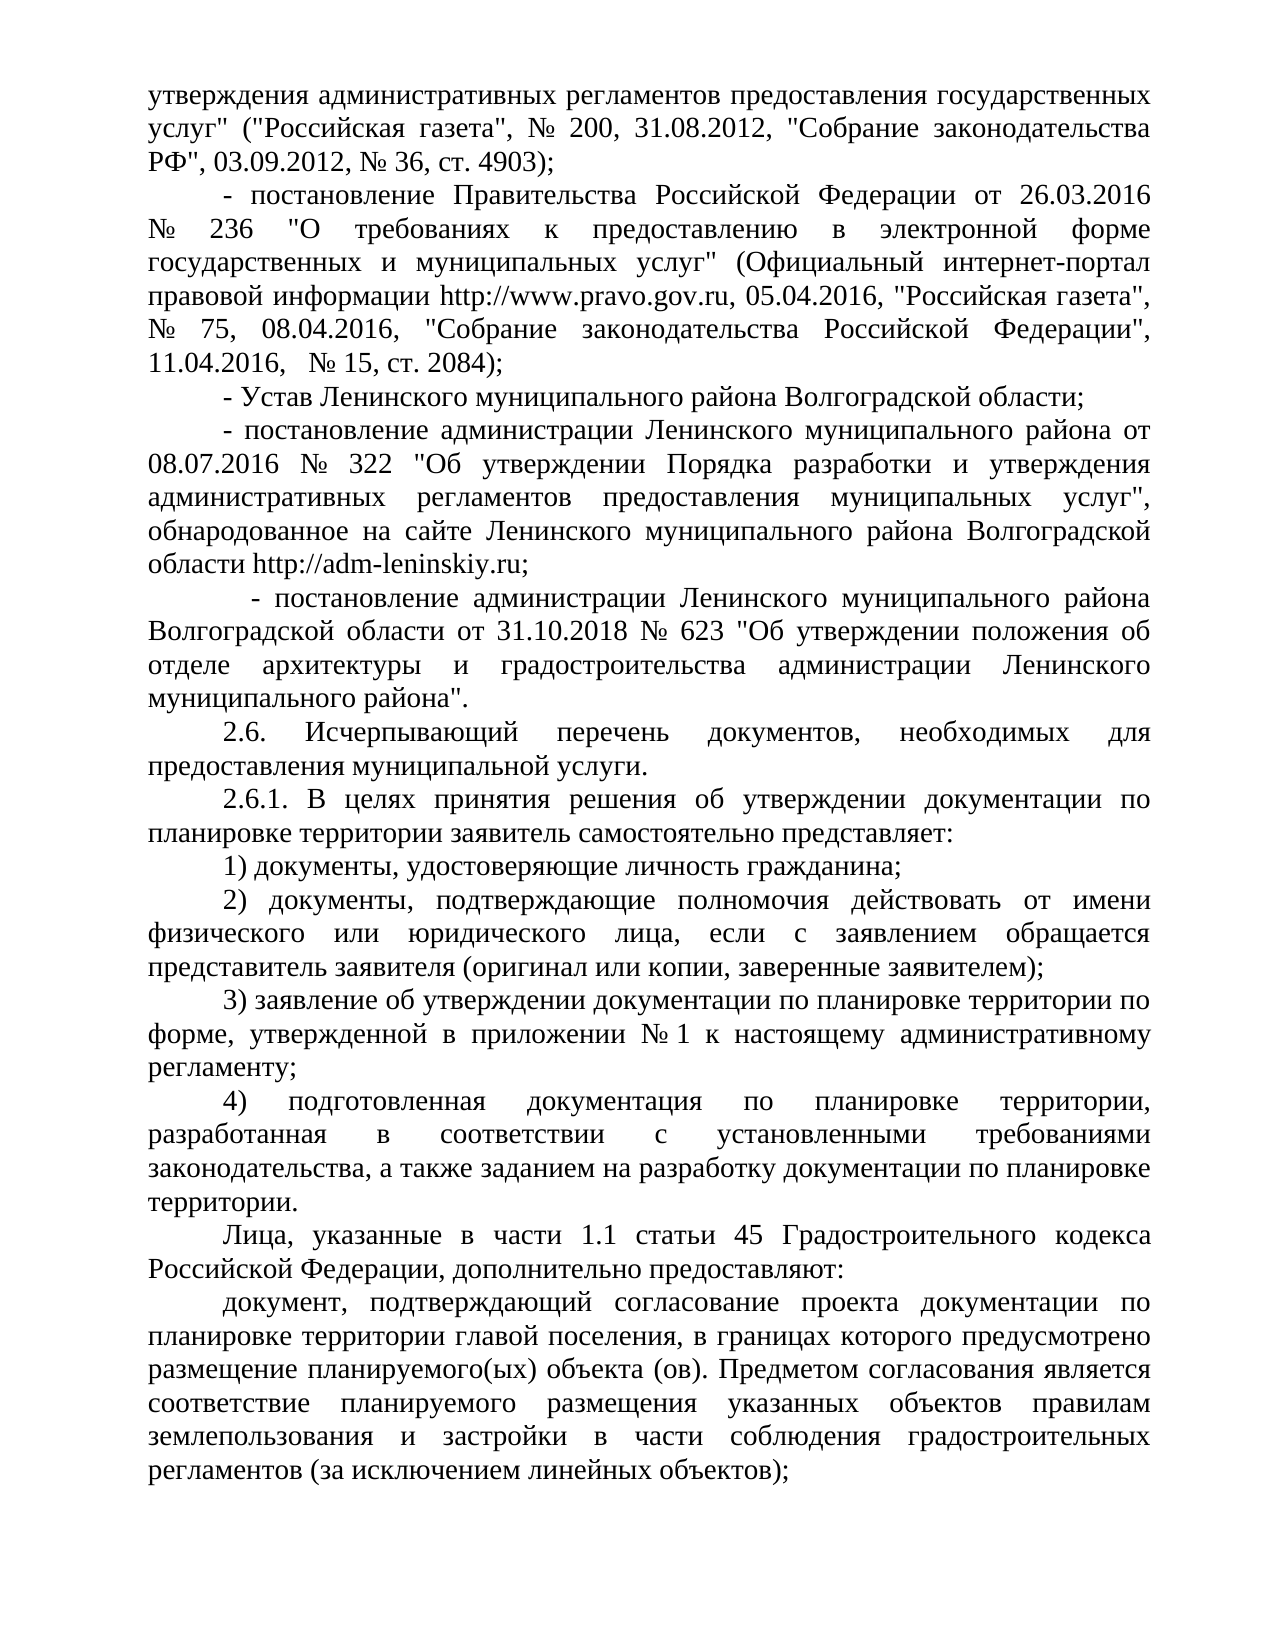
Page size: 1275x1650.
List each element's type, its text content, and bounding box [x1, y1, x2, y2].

text 2.6. Исчерпывающий перечень документов, необходимых для предоставления муниципальной услуги. [148, 714, 1152, 781]
text 2.6.1. В целях принятия решения об утверждении документации по планировке территории заявитель самостоятельно представляет: [148, 781, 1152, 848]
text документ, подтверждающий согласование проекта документации по планировке территории главой поселения, в границах которого предусмотрено размещение планируемого(ых) объекта (ов). Предметом согласования является соответствие планируемого размещения указанных объектов правилам землепользования и застройки в части соблюдения градостроительных регламентов (за исключением линейных объектов); [148, 1284, 1152, 1486]
text Лица, указанные в части 1.1 статьи 45 Градостроительного кодекса Российской Федерации, дополнительно предоставляют: [148, 1217, 1152, 1284]
text 4) подготовленная документация по планировке территории, разработанная в соответствии с установленными требованиями законодательства, а также заданием на разработку документации по планировке территории. [148, 1083, 1152, 1217]
text - постановление Правительства Российской Федерации от 26.03.2016 № 236 "О требованиях к предоставлению в электронной форме государственных и муниципальных услуг" (Официальный интернет-портал правовой информации http://www.pravo.gov.ru, 05.04.2016, "Российская газета", № 75, 08.04.2016, "Собрание законодательства Российской Федерации", 11.04.2016, № 15, ст. 2084); [148, 177, 1152, 379]
text - постановление администрации Ленинского муниципального района Волгоградской области от 31.10.2018 № 623 "Об утверждении положения об отделе архитектуры и градостроительства администрации Ленинского муниципального района". [148, 580, 1152, 714]
text 1) документы, удостоверяющие личность гражданина; [148, 848, 1152, 882]
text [148, 77, 1152, 177]
text - Устав Ленинского муниципального района Волгоградской области; [148, 379, 1152, 412]
text 3) заявление об утверждении документации по планировке территории по форме, утвержденной в приложении № 1 к настоящему административному регламенту; [148, 982, 1152, 1083]
text - постановление администрации Ленинского муниципального района от 08.07.2016 № 322 "Об утверждении Порядка разработки и утверждения административных регламентов предоставления муниципальных услуг", обнародованное на сайте Ленинского муниципального района Волгоградской области http://adm-leninskiy.ru; [148, 412, 1152, 580]
text 2) документы, подтверждающие полномочия действовать от имени физического или юридического лица, если с заявлением обращается представитель заявителя (оригинал или копии, заверенные заявителем); [148, 882, 1152, 982]
